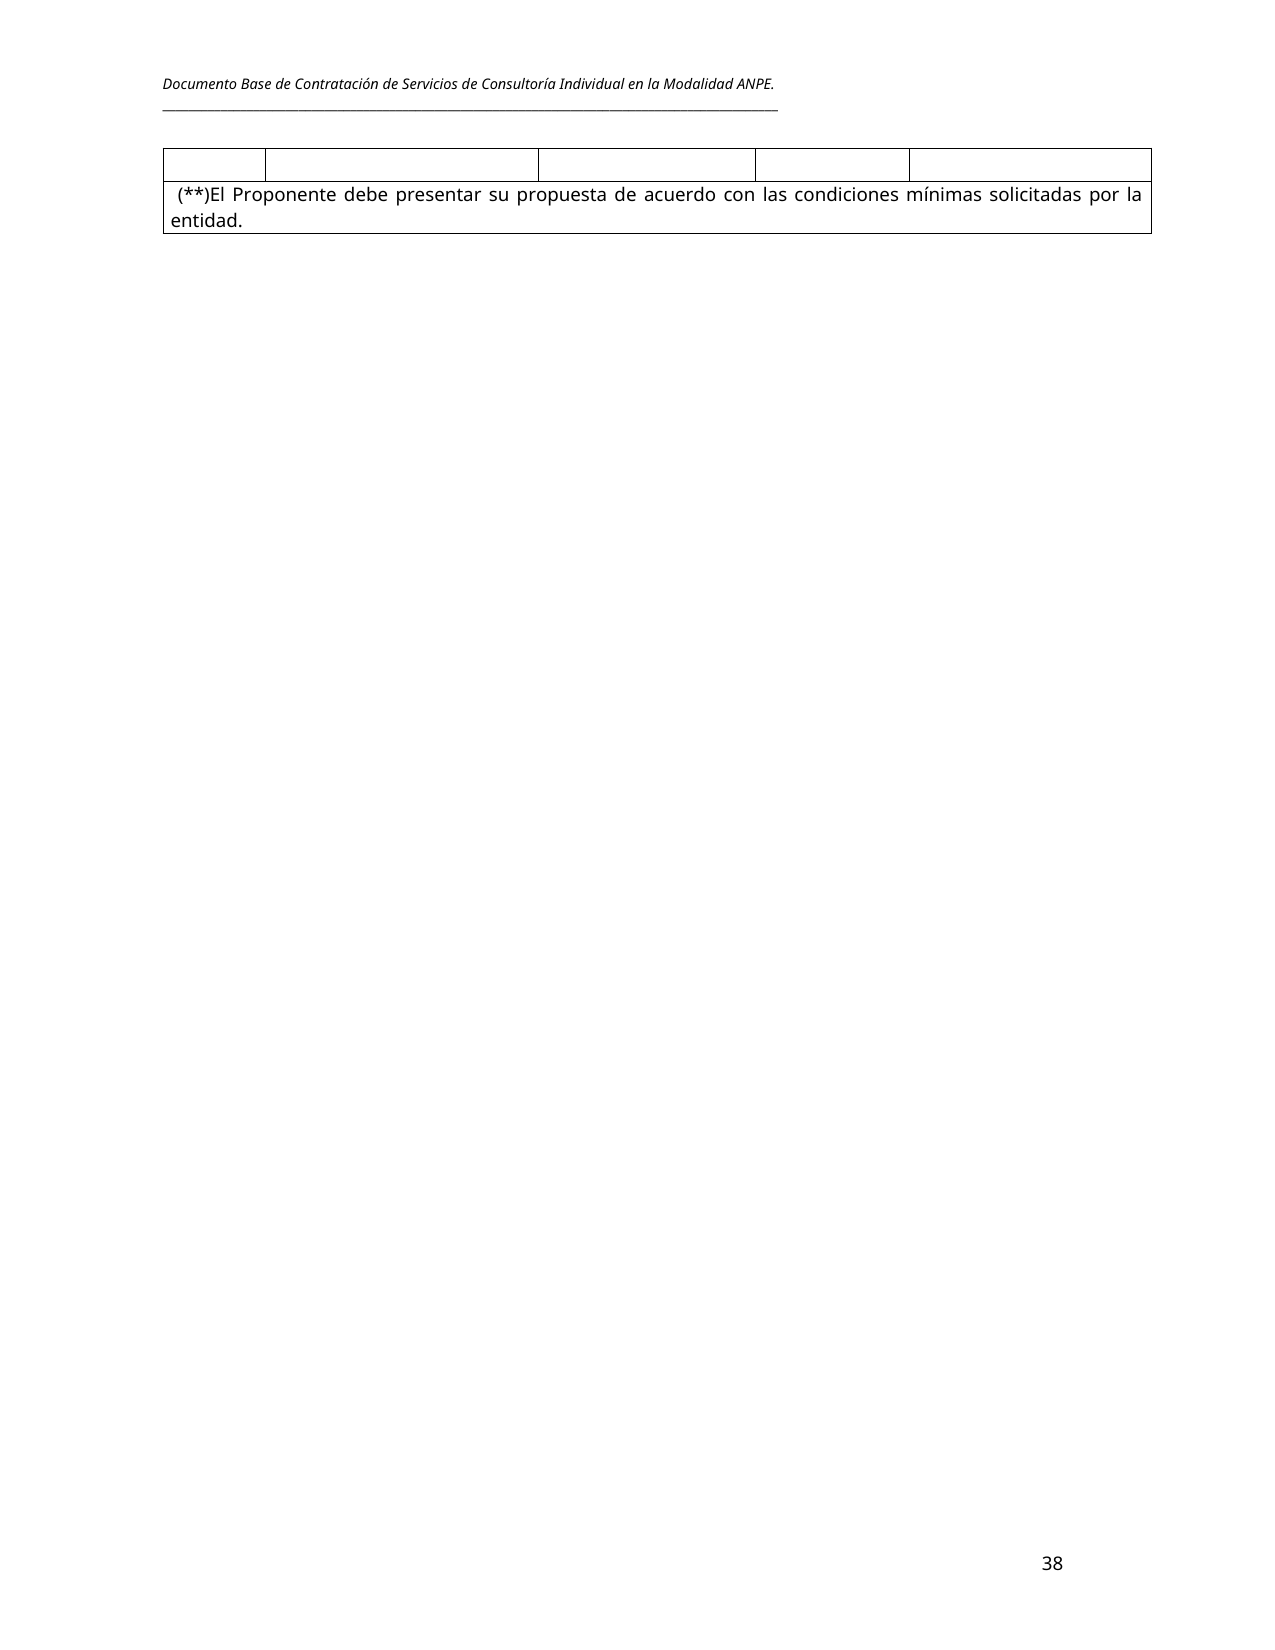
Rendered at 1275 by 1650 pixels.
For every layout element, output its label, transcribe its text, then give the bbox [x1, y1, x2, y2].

table_cell [539, 149, 755, 181]
table_cell [266, 149, 538, 181]
table_cell [910, 149, 1151, 181]
table_cell [756, 149, 909, 181]
table_cell [164, 149, 265, 181]
table_cell (**)El Proponente debe presentar su propuesta de acuerdo con las condiciones mínimas solicitadas por la entidad. [164, 182, 1151, 233]
